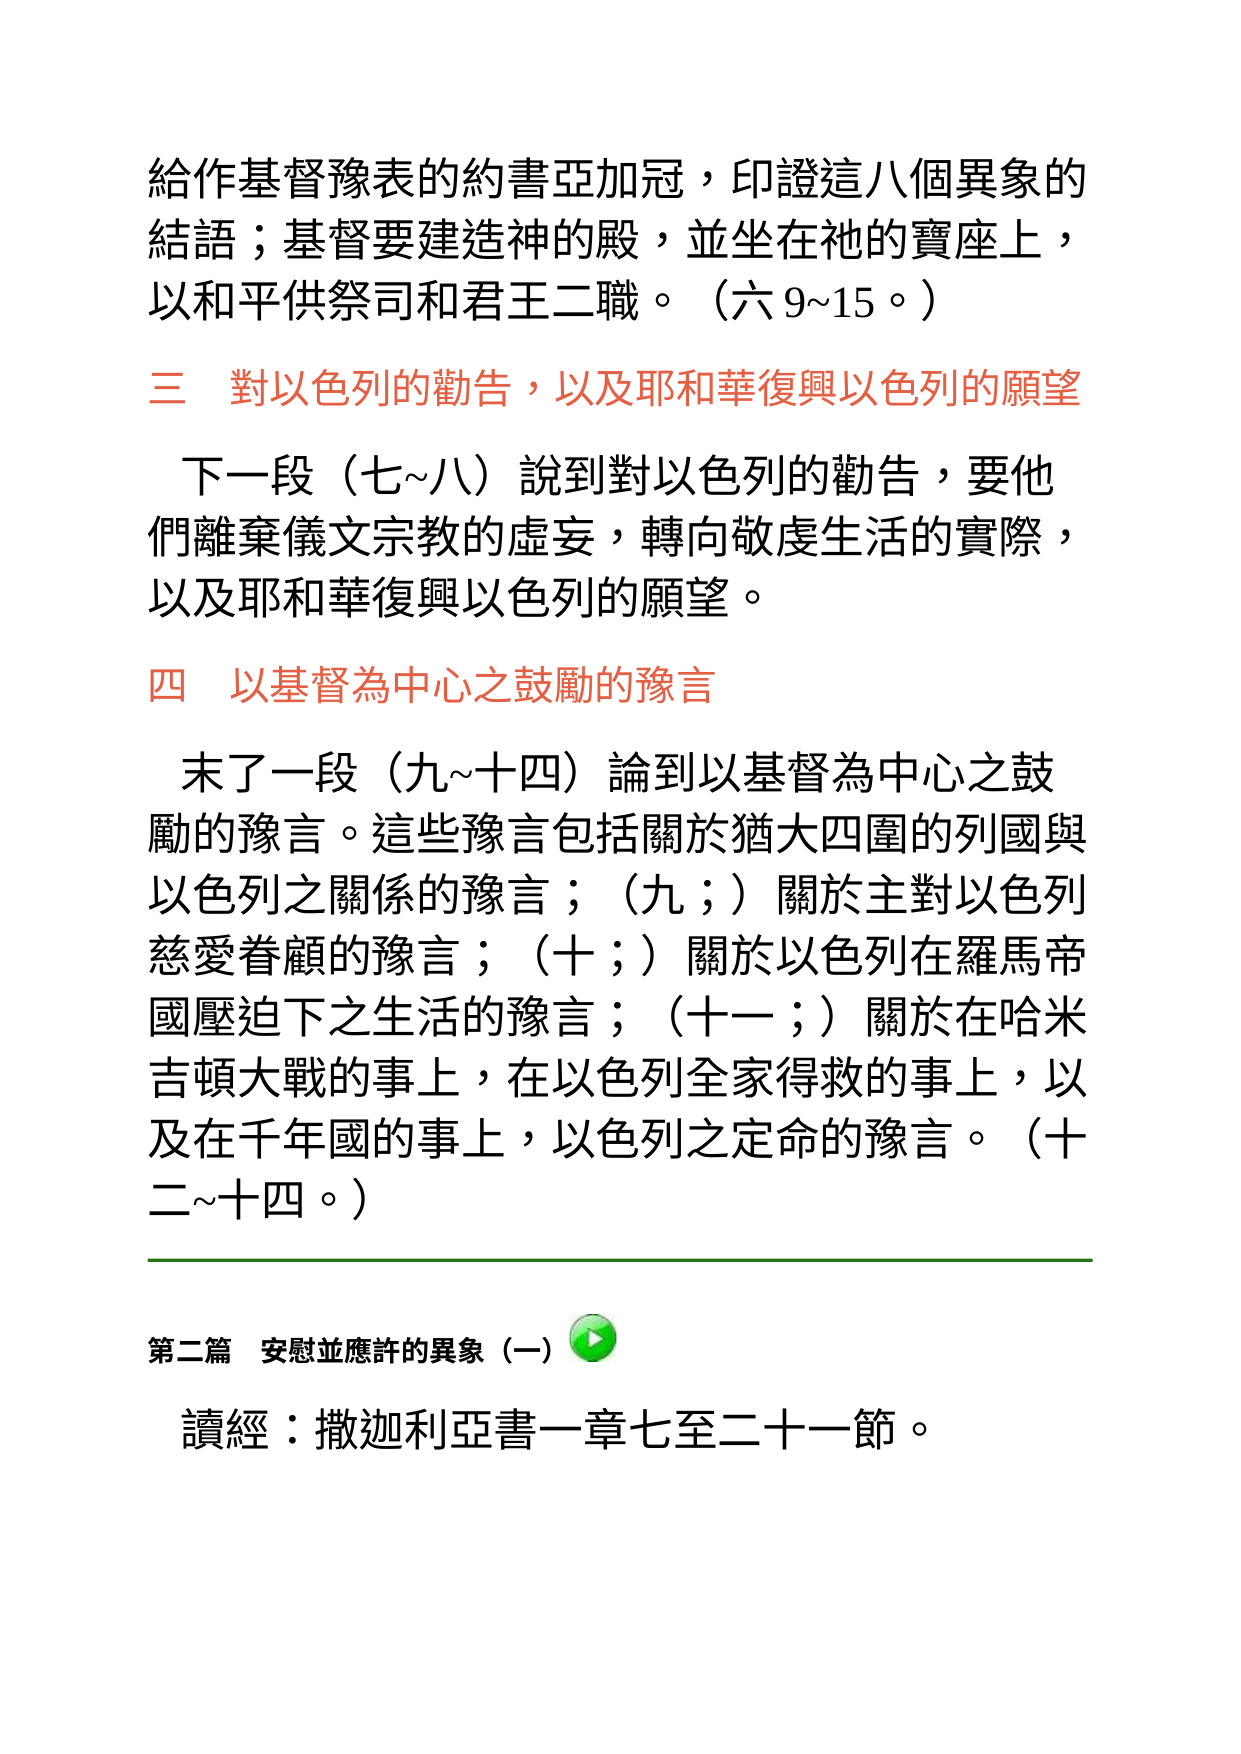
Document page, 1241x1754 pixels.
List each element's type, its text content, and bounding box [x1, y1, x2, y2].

picture [569, 1314, 617, 1362]
text 四 以基督為中心之鼓勵的豫言 [148, 657, 1093, 712]
text 讀經：撒迦利亞書一章七至二十一節。 [148, 1398, 1093, 1459]
text 末了一段（九~十四）論到以基督為中心之鼓勵的豫言。這些豫言包括關於猶大四圍的列國與以色列之關係的豫言；（九；）關於主對以色列慈愛眷顧的豫言；（十；）關於以色列在羅馬帝國壓迫下之生活的豫言；（十一；）關於在哈米吉頓大戰的事上，在以色列全家得救的事上，以及在千年國的事上，以色列之定命的豫言。（十二~十四。） [148, 741, 1093, 1229]
text 第二篇 安慰並應許的異象（一） [148, 1314, 1093, 1369]
text 三 對以色列的勸告，以及耶和華復興以色列的願望 [148, 360, 1093, 415]
text 下一段（七~八）說到對以色列的勸告，要他們離棄儀文宗教的虛妄，轉向敬虔生活的實際，以及耶和華復興以色列的願望。 [148, 444, 1093, 627]
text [148, 148, 1093, 331]
